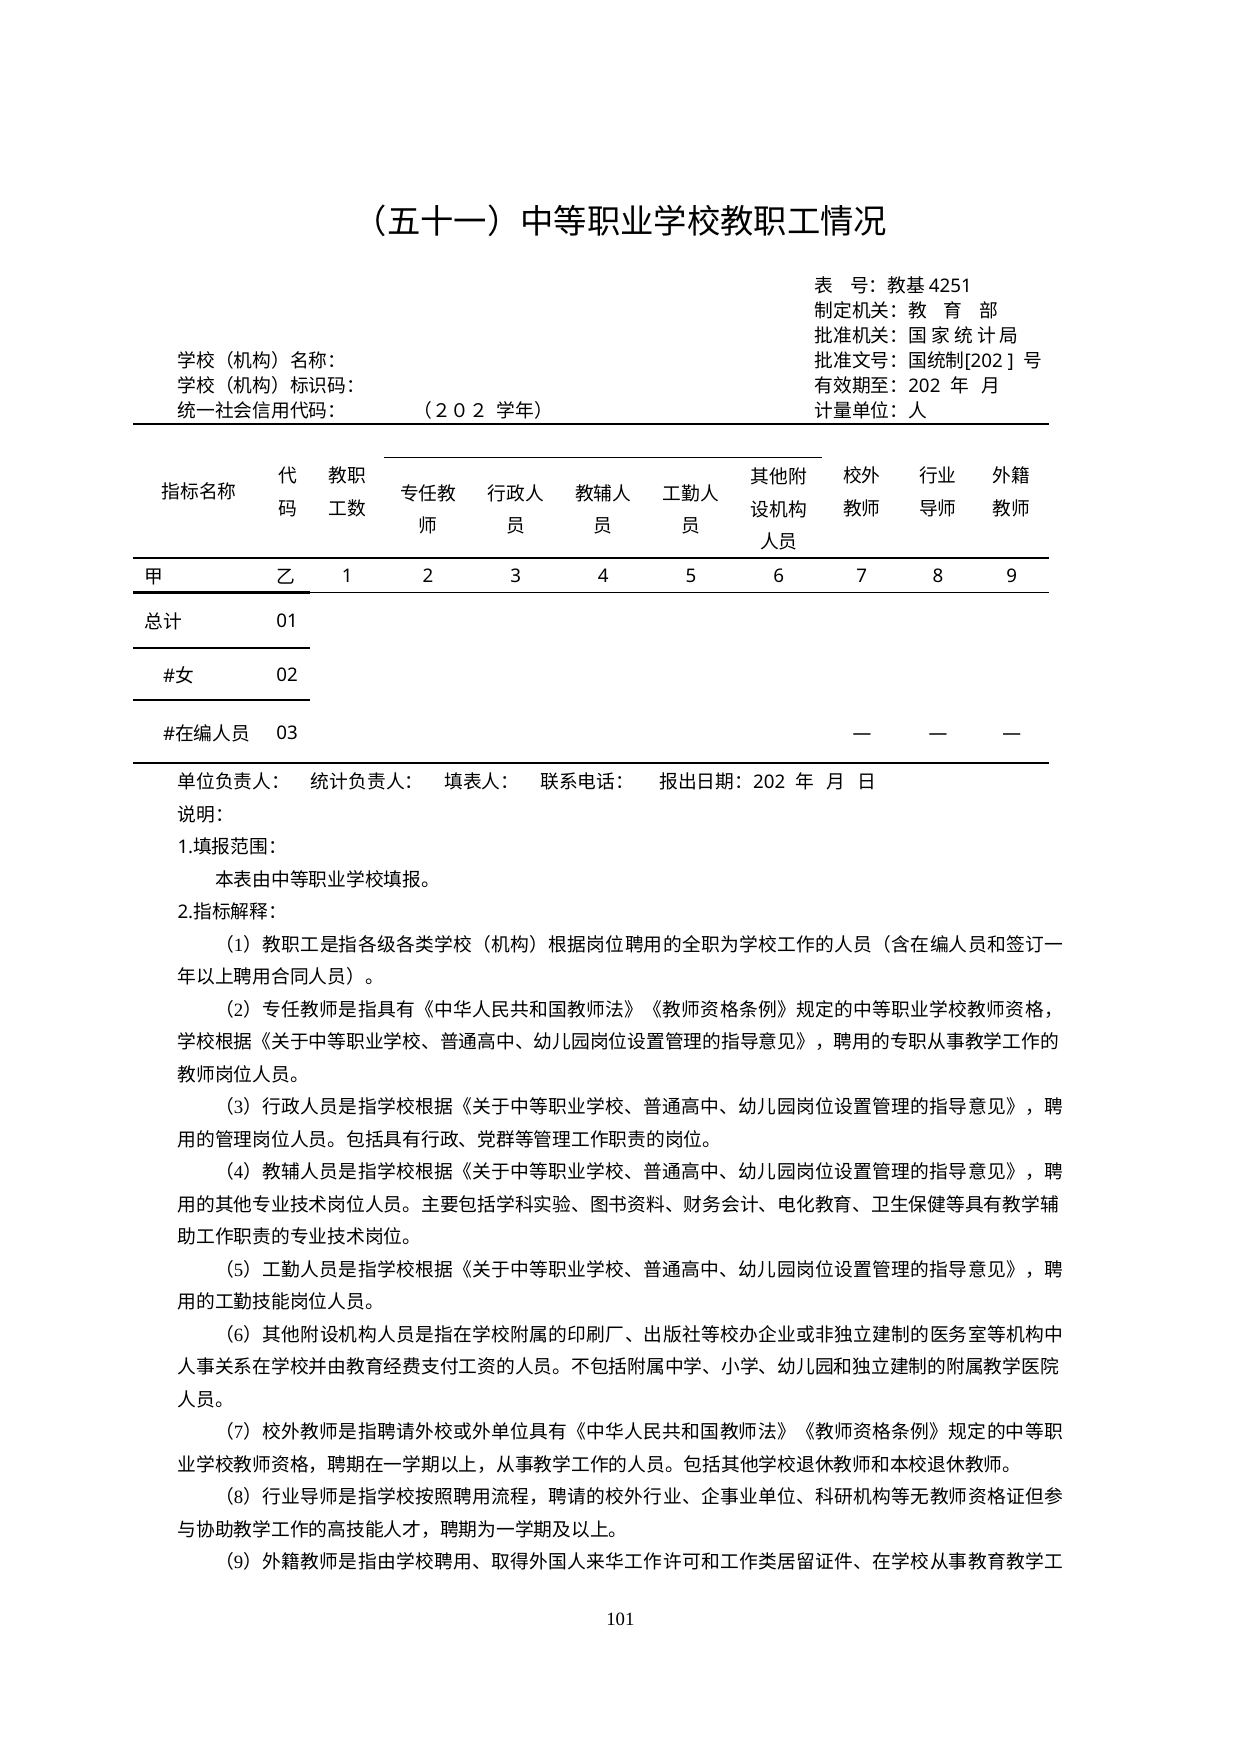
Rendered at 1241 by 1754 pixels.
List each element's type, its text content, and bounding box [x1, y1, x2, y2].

text （6）其他附设机构人员是指在学校附属的印刷厂、出版社等校办企业或非独立建制的医务室等机构中，人事关系在学校并由教育经费支付工资的人员。不包括附属中学、小学、幼儿园和独立建制的附属教学医院人员。 [177, 1317, 1063, 1414]
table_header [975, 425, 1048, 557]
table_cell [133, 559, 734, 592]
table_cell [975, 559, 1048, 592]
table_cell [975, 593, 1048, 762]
text 统一社会信用代码： （２０２ 学年） 计量单位：人 [177, 398, 1063, 423]
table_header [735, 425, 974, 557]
text 说明： [177, 797, 1063, 829]
text 单位负责人： 统计负责人： 填表人： 联系电话： 报出日期：202 年 月 日 [177, 764, 1063, 797]
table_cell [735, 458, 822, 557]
text （1）教职工是指各级各类学校（机构）根据岗位聘用的全职为学校工作的人员（含在编人员和签订一年以上聘用合同人员）。 [177, 927, 1063, 992]
text 制定机关：教 育 部 [177, 298, 1063, 323]
text 学校（机构）名称： 批准文号：国统制[202 ] 号 [177, 348, 1063, 373]
text （5）工勤人员是指学校根据《关于中等职业学校、普通高中、幼儿园岗位设置管理的指导意见》，聘用的工勤技能岗位人员。 [177, 1252, 1063, 1317]
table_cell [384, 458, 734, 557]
text （3）行政人员是指学校根据《关于中等职业学校、普通高中、幼儿园岗位设置管理的指导意见》，聘用的管理岗位人员。包括具有行政、党群等管理工作职责的岗位。 [177, 1089, 1063, 1154]
text 批准机关：国 家 统 计 局 [177, 323, 1063, 348]
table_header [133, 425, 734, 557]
text 本表由中等职业学校填报。 [177, 862, 1063, 894]
text （4）教辅人员是指学校根据《关于中等职业学校、普通高中、幼儿园岗位设置管理的指导意见》，聘用的其他专业技术岗位人员。主要包括学科实验、图书资料、财务会计、电化教育、卫生保健等具有教学辅助工作职责的专业技术岗位。 [177, 1154, 1063, 1252]
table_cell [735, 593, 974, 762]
text （2）专任教师是指具有《中华人民共和国教师法》《教师资格条例》规定的中等职业学校教师资格，学校根据《关于中等职业学校、普通高中、幼儿园岗位设置管理的指导意见》，聘用的专职从事教学工作的教师岗位人员。 [177, 992, 1063, 1089]
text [177, 1544, 1063, 1577]
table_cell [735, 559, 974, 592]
text 2.指标解释： [177, 894, 1063, 927]
subtitle （五十一）中等职业学校教职工情况 [177, 187, 1063, 252]
text 学校（机构）标识码： 有效期至：202 年 月 [177, 373, 1063, 398]
text （8）行业导师是指学校按照聘用流程，聘请的校外行业、企事业单位、科研机构等无教师资格证但参与协助教学工作的高技能人才，聘期为一学期及以上。 [177, 1479, 1063, 1544]
text （7）校外教师是指聘请外校或外单位具有《中华人民共和国教师法》《教师资格条例》规定的中等职业学校教师资格，聘期在一学期以上，从事教学工作的人员。包括其他学校退休教师和本校退休教师。 [177, 1414, 1063, 1479]
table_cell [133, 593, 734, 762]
text 1.填报范围： [177, 829, 1063, 862]
text 表 号：教基4251 [177, 273, 1063, 298]
